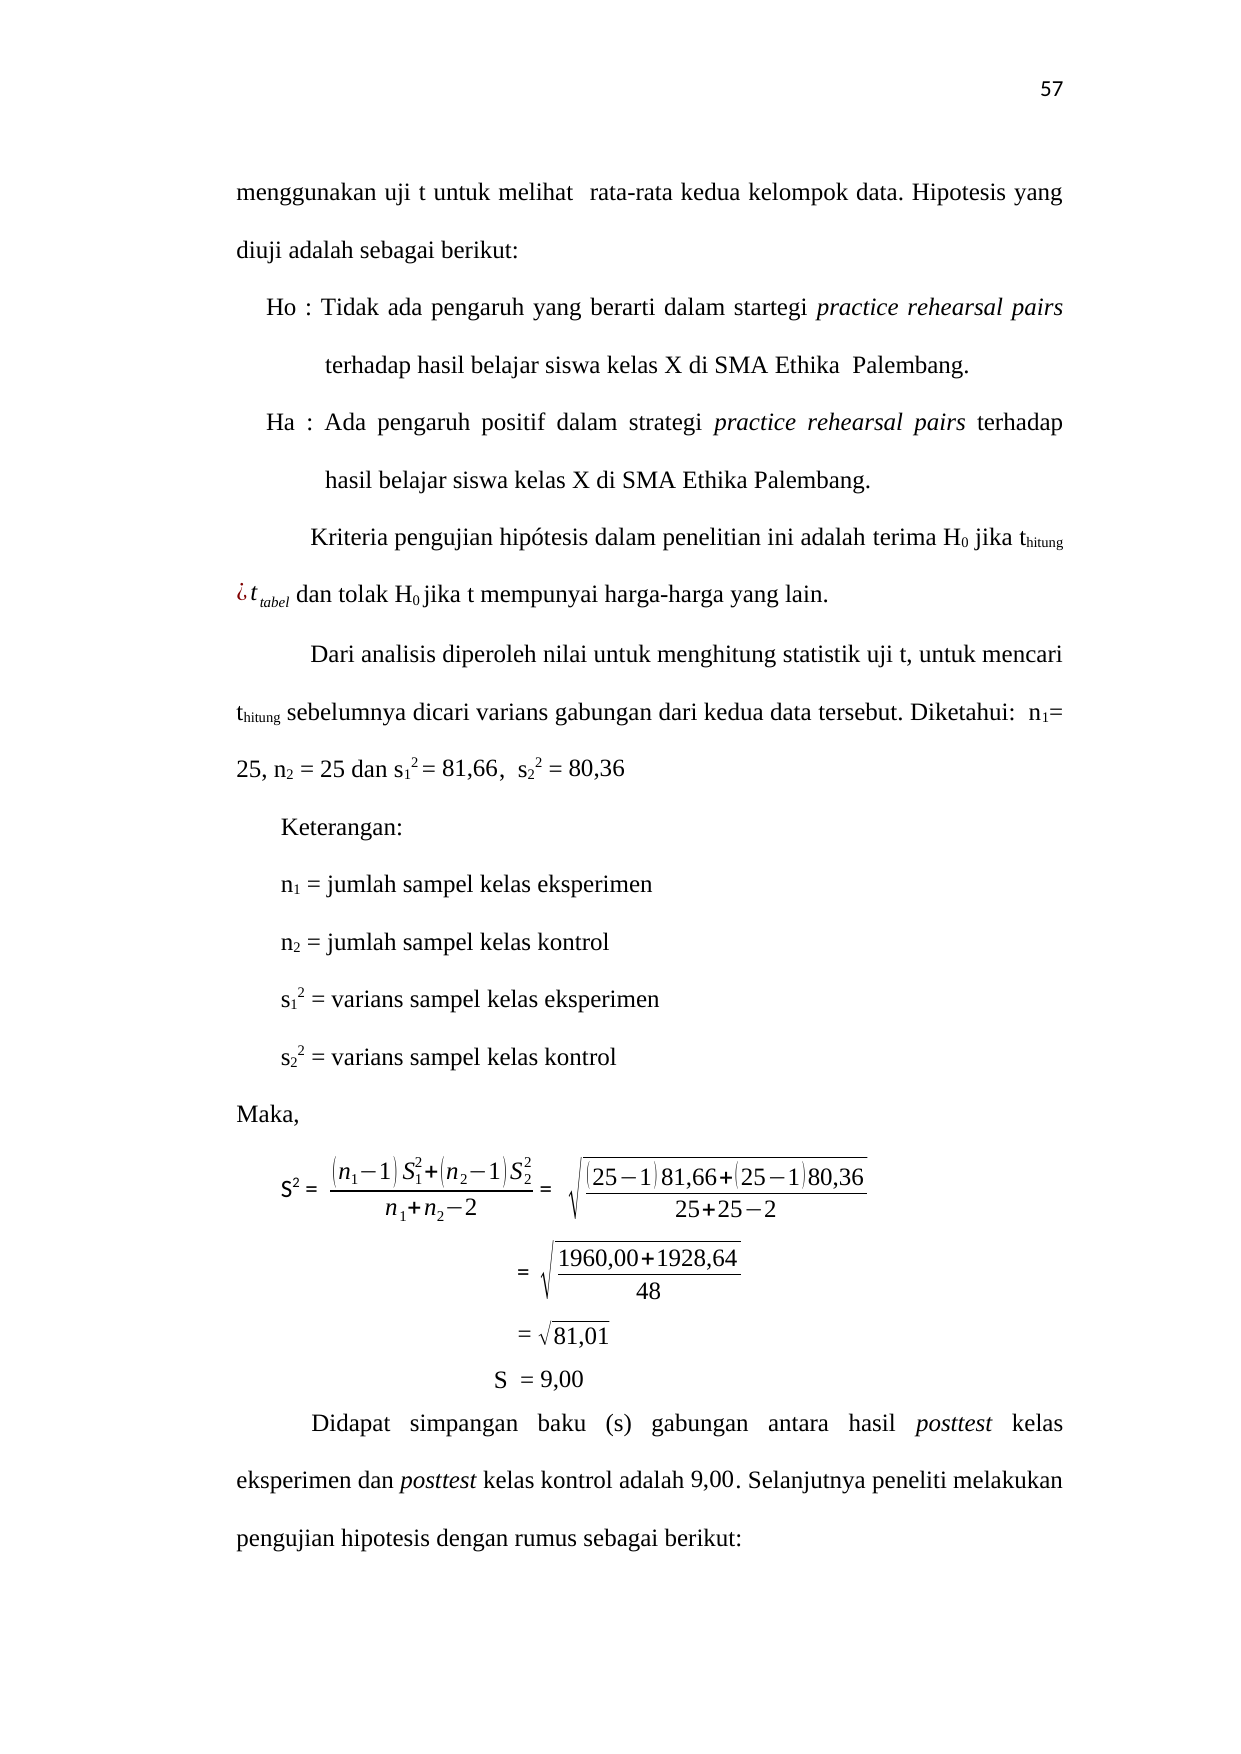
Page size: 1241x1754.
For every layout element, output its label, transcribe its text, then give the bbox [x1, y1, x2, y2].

text Kriteria pengujian hipótesis dalam penelitian ini adalah terima H0 jika thitung dan tolak H0 jika t mempunyai harga-harga yang lain. [236, 522, 1063, 610]
list Ha : Ada pengaruh positif dalam strategi practice rehearsal pairs terhadap hasil belajar siswa kelas X di SMA Ethika Palembang. [266, 407, 1063, 493]
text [236, 177, 1063, 263]
text Dari analisis diperoleh nilai untuk menghitung statistik uji t, untuk mencari thitung sebelumnya dicari varians gabungan dari kedua data tersebut. Diketahui: n1= 25, n2 = 25 dan s12 = , s22 = [236, 639, 1063, 783]
text s22 = varians sampel kelas kontrol [236, 1042, 1063, 1070]
text = [311, 1319, 1063, 1349]
text S2 = = [281, 1153, 1063, 1224]
text n1 = jumlah sampel kelas eksperimen [236, 869, 1063, 898]
text = [517, 1240, 1063, 1304]
text s12 = varians sampel kelas eksperimen [236, 984, 1063, 1013]
text n2 = jumlah sampel kelas kontrol [236, 927, 1063, 955]
text Keterangan: [236, 812, 1063, 840]
list Ho : Tidak ada pengaruh yang berarti dalam startegi practice rehearsal pairs terhadap hasil belajar siswa kelas X di SMA Ethika Palembang. [266, 292, 1063, 378]
text Maka, [236, 1099, 1063, 1128]
text S = [311, 1365, 1063, 1393]
text Didapat simpangan baku (s) gabungan antara hasil posttest kelas eksperimen dan posttest kelas kontrol adalah . Selanjutnya peneliti melakukan pengujian hipotesis dengan rumus sebagai berikut: [236, 1408, 1063, 1552]
